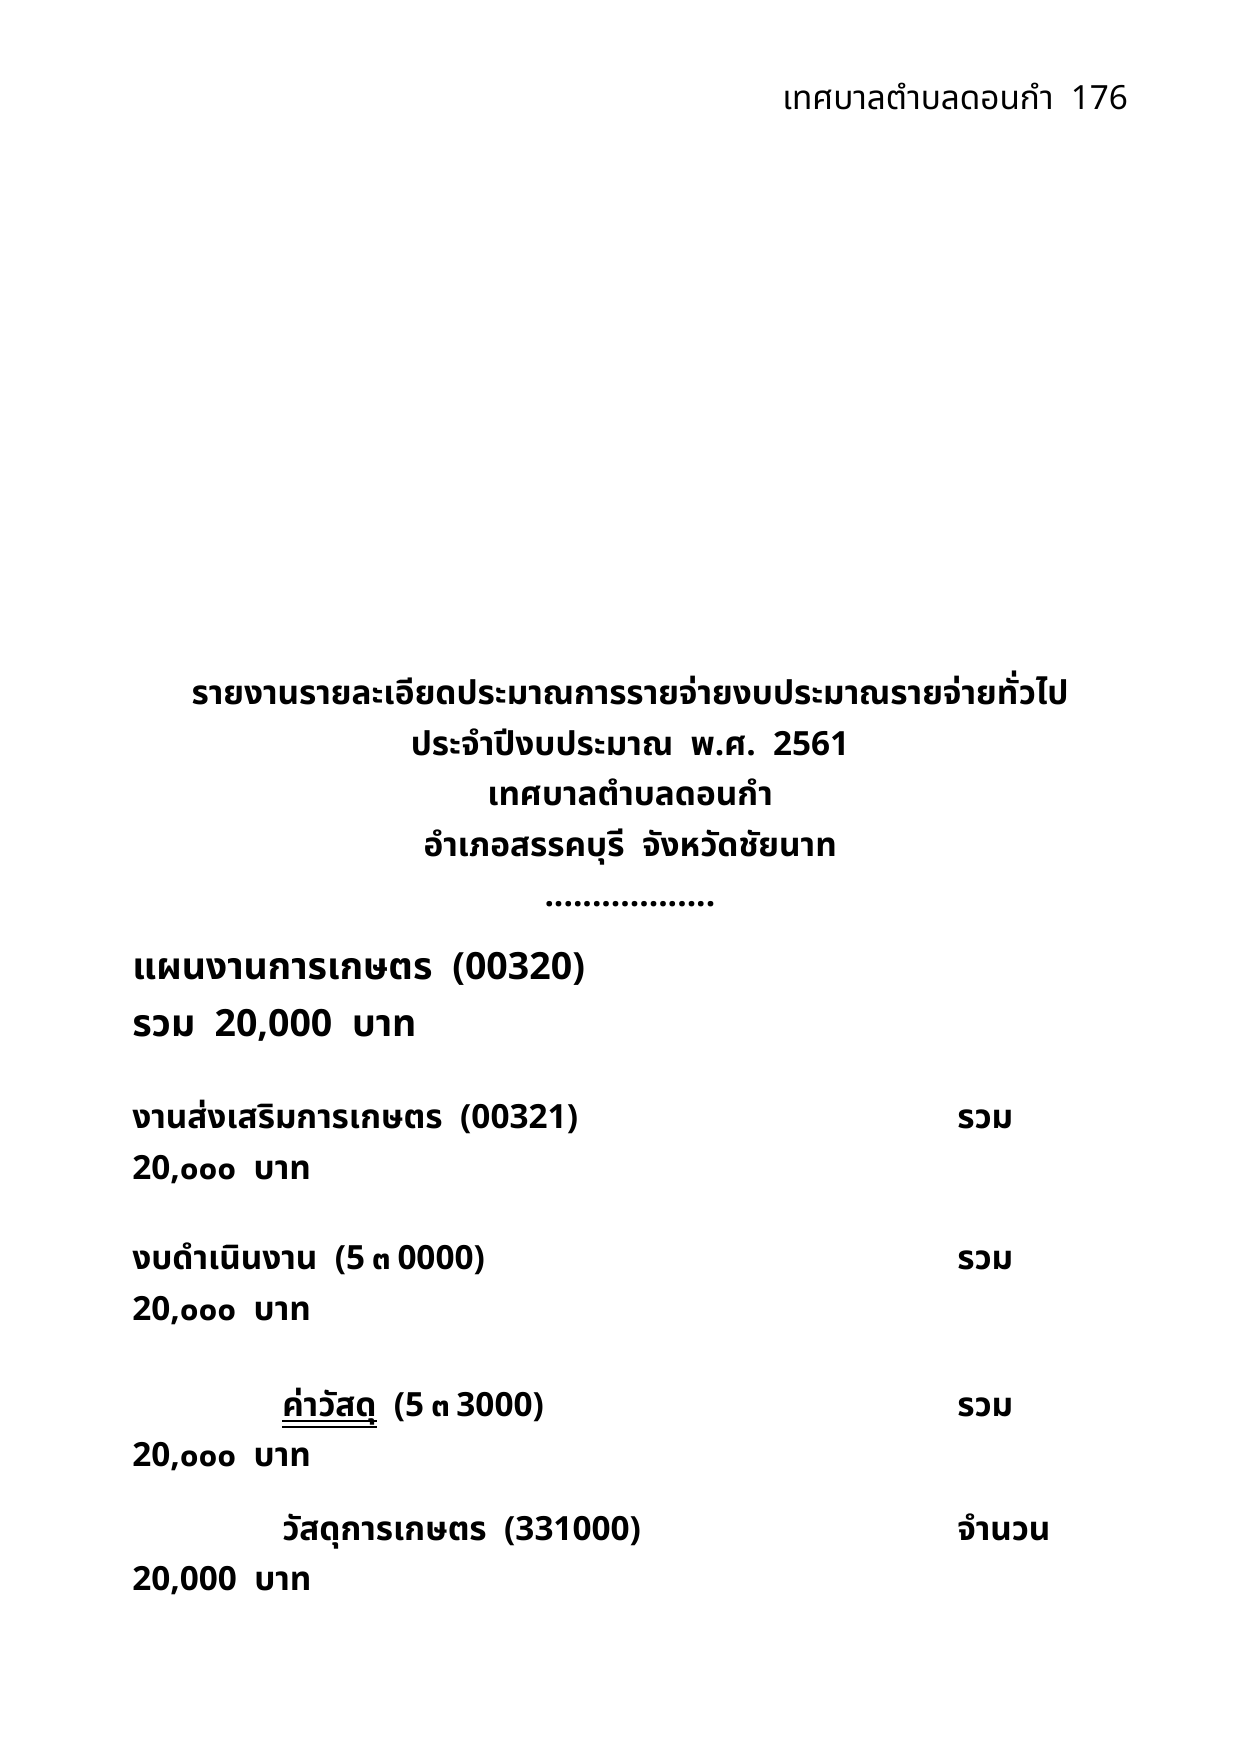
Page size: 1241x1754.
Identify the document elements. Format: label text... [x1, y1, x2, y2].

text ค่าวัสดุ (5๓3000) รวม 20,๐๐๐ บาท [132, 1380, 1128, 1482]
text .................. [132, 871, 1128, 916]
text อำเภอสรรคบุรี จังหวัดชัยนาท [132, 821, 1128, 871]
text เทศบาลตำบลดอนกำ [132, 770, 1128, 821]
text แผนงานการเกษตร (00320) รวม 20,000 บาท [132, 939, 1128, 1053]
text รายงานรายละเอียดประมาณการรายจ่ายงบประมาณรายจ่ายทั่วไป [132, 669, 1128, 719]
text ประจำปีงบประมาณ พ.ศ. 2561 [132, 719, 1128, 770]
text งานส่งเสริมการเกษตร (00321) รวม 20,๐๐๐ บาท [132, 1093, 1128, 1194]
text วัสดุการเกษตร (331000) จำนวน 20,000 บาท [132, 1504, 1128, 1606]
text งบดำเนินงาน (5๓0000) รวม 20,๐๐๐ บาท [132, 1234, 1128, 1335]
